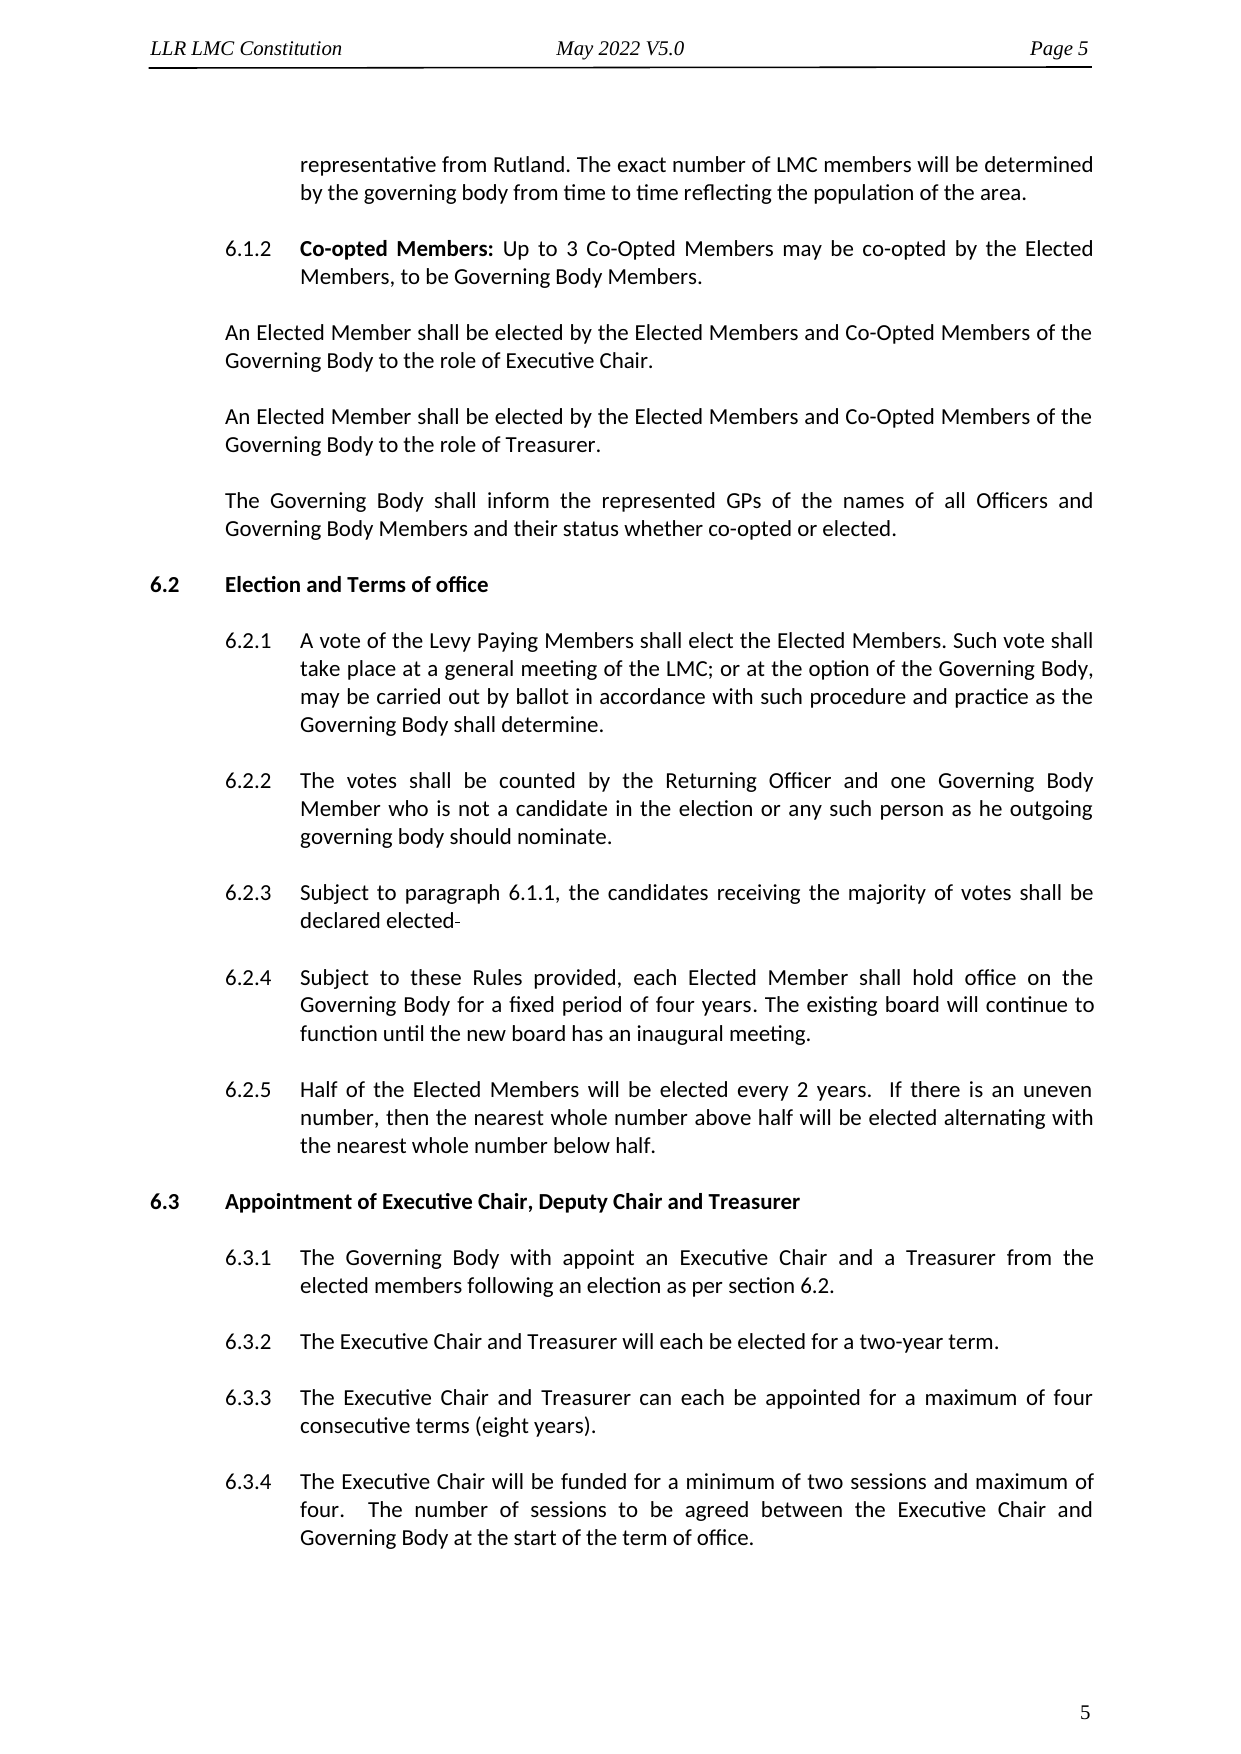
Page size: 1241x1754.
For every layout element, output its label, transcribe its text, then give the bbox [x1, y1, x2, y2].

list 6.2.2 The votes shall be counted by the Returning Officer and one Governing Body Member who is not a candidate in the election or any such person as he outgoing governing body should nominate. [225, 766, 1095, 851]
list 6.2.1 A vote of the Levy Paying Members shall elect the Elected Members. Such vote shall take place at a general meeting of the LMC; or at the option of the Governing Body, may be carried out by ballot in accordance with such procedure and practice as the Governing Body shall determine. [225, 626, 1095, 738]
text 6.1.2 Co-opted Members: Up to 3 Co-Opted Members may be co-opted by the Elected Members, to be Governing Body Members. [225, 234, 1095, 290]
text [225, 150, 1095, 206]
list 6.3.4 The Executive Chair will be funded for a minimum of two sessions and maximum of four. The number of sessions to be agreed between the Executive Chair and Governing Body at the start of the term of office. [225, 1467, 1095, 1551]
list The Governing Body shall inform the represented GPs of the names of all Officers and Governing Body Members and their status whether co-opted or elected. [225, 486, 1095, 542]
list 6.2.5 Half of the Elected Members will be elected every 2 years. If there is an uneven number, then the nearest whole number above half will be elected alternating with the nearest whole number below half. [225, 1075, 1095, 1159]
list 6.2.4 Subject to these Rules provided, each Elected Member shall hold office on the Governing Body for a fixed period of four years. The existing board will continue to function until the new board has an inaugural meeting. [225, 963, 1095, 1047]
list 6.3.3 The Executive Chair and Treasurer can each be appointed for a maximum of four consecutive terms (eight years). [225, 1383, 1095, 1439]
list 6.3.1 The Governing Body with appoint an Executive Chair and a Treasurer from the elected members following an election as per section 6.2. [225, 1243, 1095, 1299]
list 6.2 Election and Terms of office [150, 570, 1095, 598]
list An Elected Member shall be elected by the Elected Members and Co-Opted Members of the Governing Body to the role of Treasurer. [225, 402, 1095, 458]
list 6.3.2 The Executive Chair and Treasurer will each be elected for a two-year term. [225, 1327, 1095, 1355]
list An Elected Member shall be elected by the Elected Members and Co-Opted Members of the Governing Body to the role of Executive Chair. [225, 318, 1095, 374]
list 6.2.3 Subject to paragraph 6.1.1, the candidates receiving the majority of votes shall be declared elected [225, 878, 1095, 934]
list 6.3 Appointment of Executive Chair, Deputy Chair and Treasurer [150, 1187, 1095, 1215]
